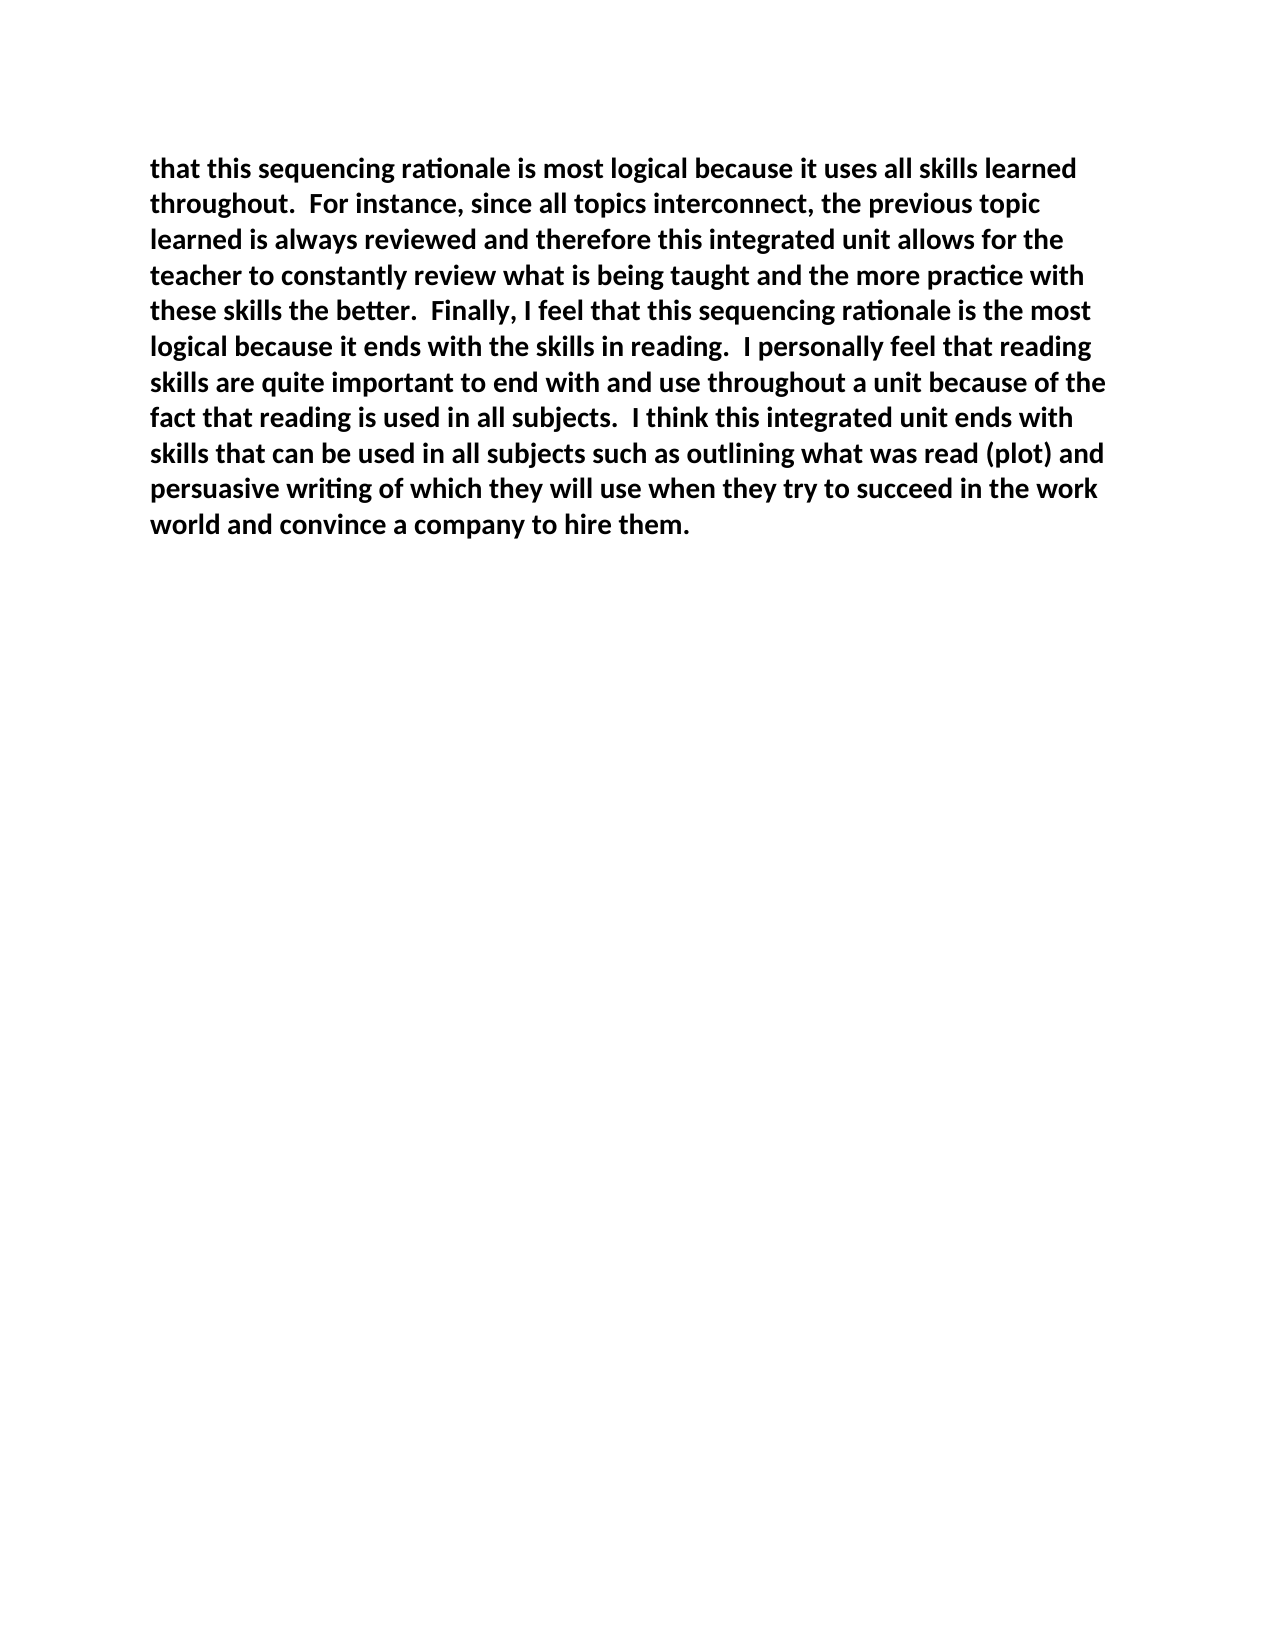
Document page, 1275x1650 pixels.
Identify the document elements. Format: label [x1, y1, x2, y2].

text [150, 150, 1125, 542]
